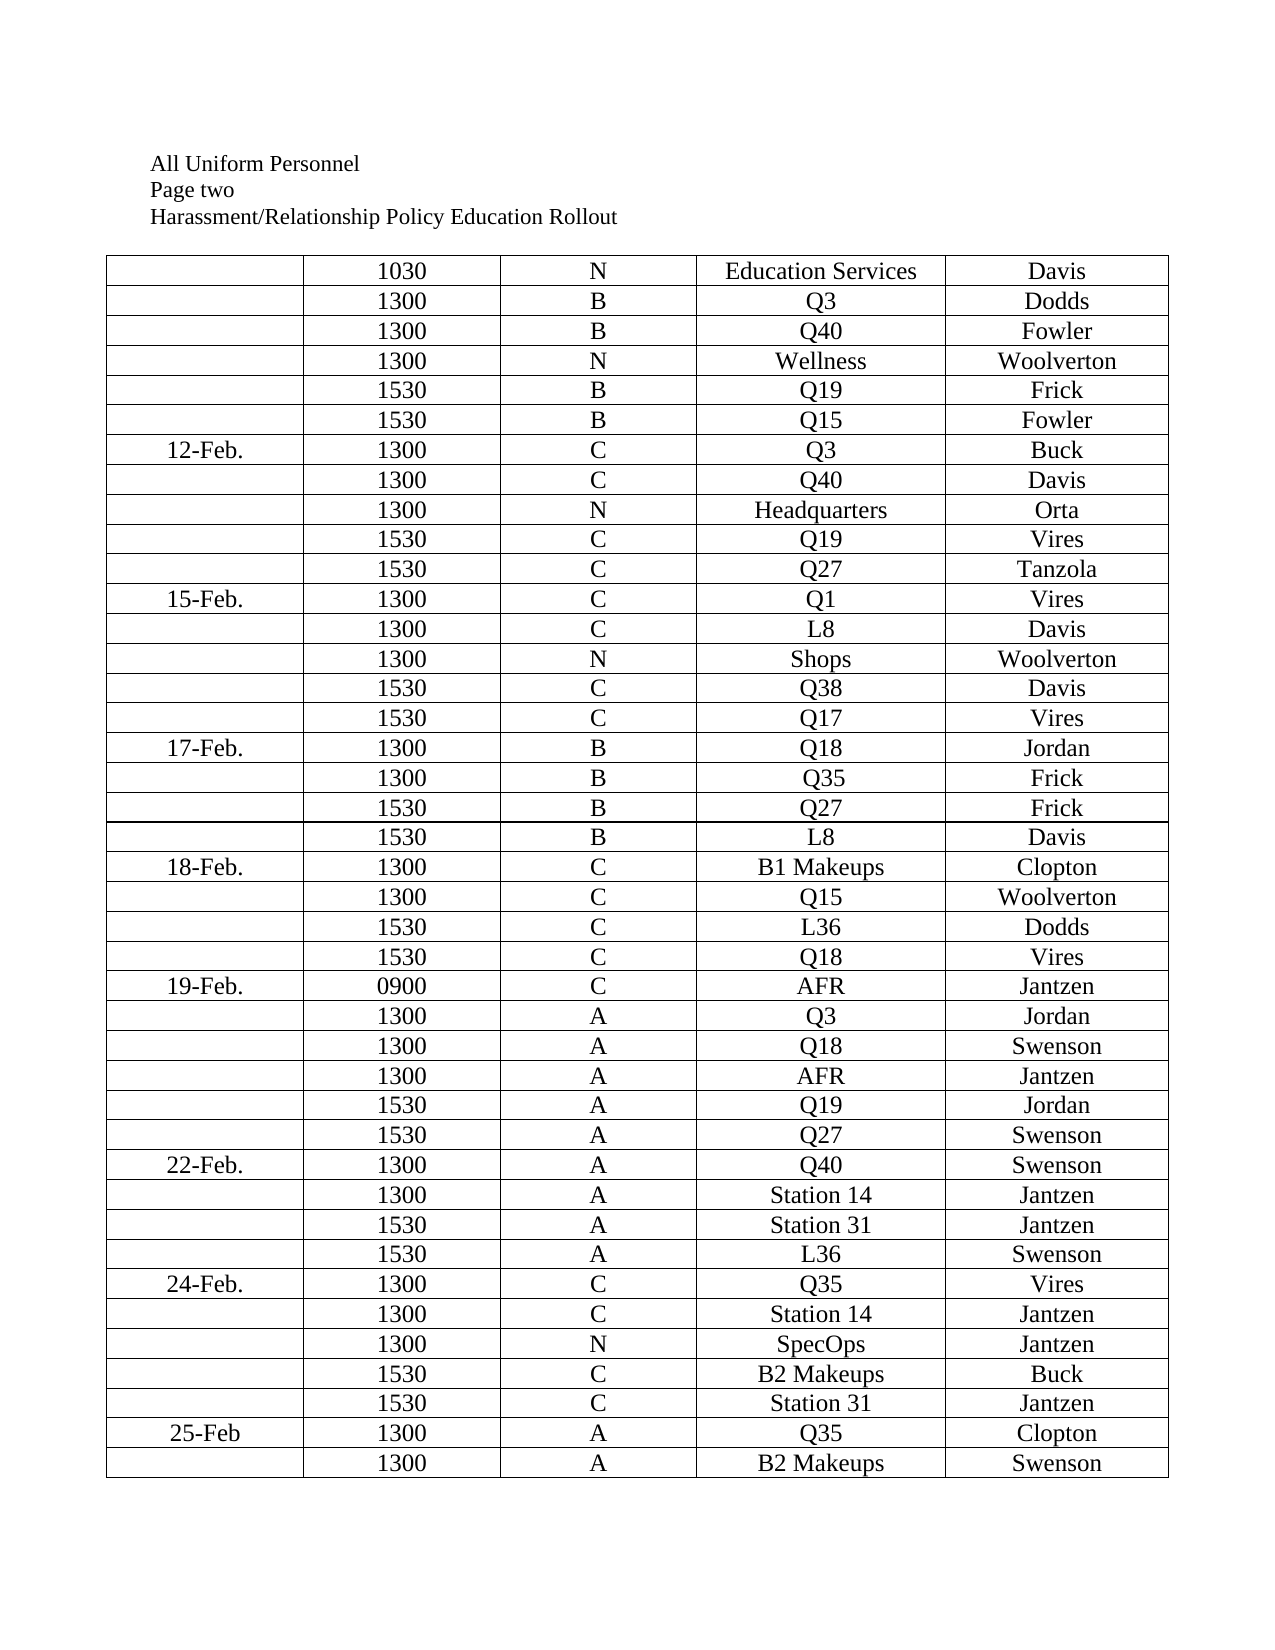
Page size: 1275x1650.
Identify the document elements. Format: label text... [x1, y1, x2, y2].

table_cell Jantzen [946, 1329, 1168, 1358]
table_cell 1300 [304, 1150, 500, 1179]
table_cell L36 [697, 912, 945, 941]
table_cell [107, 912, 303, 941]
table_cell 1300 [304, 852, 500, 881]
table_header Davis [946, 256, 1168, 285]
table_cell Station 14 [697, 1180, 945, 1209]
table_cell Vires [946, 942, 1168, 970]
table_cell AFR [697, 971, 945, 1000]
table_cell [107, 1031, 303, 1060]
table_cell C [501, 852, 696, 881]
table_cell 1530 [304, 1389, 500, 1417]
table_cell Q19 [697, 376, 945, 404]
table_cell Q40 [697, 1150, 945, 1179]
table_cell 1530 [304, 376, 500, 404]
table_cell 1530 [304, 1359, 500, 1387]
table_cell [107, 1120, 303, 1149]
table_cell [107, 674, 303, 702]
table_cell Station 31 [697, 1210, 945, 1238]
table_cell Wellness [697, 346, 945, 374]
table_cell [107, 823, 303, 851]
table_cell Q18 [697, 733, 945, 762]
table_cell 1530 [304, 1120, 500, 1149]
table_cell [107, 405, 303, 434]
table_cell [107, 1180, 303, 1209]
table_cell Jantzen [946, 1389, 1168, 1417]
table_cell L36 [697, 1240, 945, 1268]
table_cell Q18 [697, 1031, 945, 1060]
table_cell Jordan [946, 1091, 1168, 1119]
table_cell 1300 [304, 882, 500, 911]
table_cell N [501, 1329, 696, 1358]
table_cell Q40 [697, 465, 945, 494]
table_cell 1300 [304, 763, 500, 792]
table_cell [107, 286, 303, 315]
table_cell 1530 [304, 1210, 500, 1238]
table_cell C [501, 554, 696, 583]
text All Uniform Personnel [150, 150, 1125, 176]
table_cell [107, 495, 303, 523]
table_cell Station 31 [697, 1389, 945, 1417]
table_cell 19-Feb. [107, 971, 303, 1000]
table_cell 1300 [304, 1269, 500, 1298]
table_cell B [501, 733, 696, 762]
table_cell 1300 [304, 1180, 500, 1209]
text Harassment/Relationship Policy Education Rollout [150, 203, 1125, 229]
table_cell Tanzola [946, 554, 1168, 583]
table_cell [107, 942, 303, 970]
table_cell 1300 [304, 1031, 500, 1060]
table_header [107, 256, 303, 285]
table_cell 1300 [304, 644, 500, 672]
table_cell A [501, 1240, 696, 1268]
table_cell 1530 [304, 703, 500, 732]
table_cell Swenson [946, 1150, 1168, 1179]
table_cell [107, 763, 303, 792]
table_cell [107, 1240, 303, 1268]
table_cell [107, 614, 303, 643]
table_cell [107, 793, 303, 821]
table_cell N [501, 644, 696, 672]
table_cell L8 [697, 614, 945, 643]
table_cell 1530 [304, 823, 500, 851]
table_cell A [501, 1031, 696, 1060]
table_cell Q15 [697, 405, 945, 434]
table_cell C [501, 942, 696, 970]
table_cell Shops [697, 644, 945, 672]
table_cell [107, 1448, 303, 1477]
table_cell B1 Makeups [697, 852, 945, 881]
table_cell 1530 [304, 942, 500, 970]
table_cell Buck [946, 1359, 1168, 1387]
table_cell 15-Feb. [107, 584, 303, 613]
table_cell Q19 [697, 525, 945, 553]
table_cell B [501, 405, 696, 434]
table_cell Q3 [697, 435, 945, 464]
table_cell A [501, 1448, 696, 1477]
table_cell Frick [946, 763, 1168, 792]
table_cell A [501, 1180, 696, 1209]
table_cell 1300 [304, 614, 500, 643]
table_cell [107, 554, 303, 583]
table_cell 1300 [304, 1448, 500, 1477]
table_cell [107, 1389, 303, 1417]
table_header N [501, 256, 696, 285]
table_cell A [501, 1418, 696, 1447]
table_cell 25-Feb [107, 1418, 303, 1447]
table_cell C [501, 465, 696, 494]
table_cell 18-Feb. [107, 852, 303, 881]
table_cell Jantzen [946, 1210, 1168, 1238]
table_cell 1300 [304, 584, 500, 613]
table_cell [107, 703, 303, 732]
table_cell 1300 [304, 435, 500, 464]
table_cell A [501, 1061, 696, 1089]
table_cell [107, 1091, 303, 1119]
table_cell Jordan [946, 1001, 1168, 1030]
table_cell C [501, 435, 696, 464]
table_cell A [501, 1091, 696, 1119]
table_cell AFR [697, 1061, 945, 1089]
table_cell 1530 [304, 1240, 500, 1268]
table_cell [107, 1210, 303, 1238]
table_cell Headquarters [697, 495, 945, 523]
table_cell Fowler [946, 316, 1168, 345]
table_cell A [501, 1210, 696, 1238]
table_cell Jantzen [946, 971, 1168, 1000]
table_cell Q35 [697, 763, 945, 792]
table_cell [107, 525, 303, 553]
table_cell 1300 [304, 495, 500, 523]
table_cell B2 Makeups [697, 1448, 945, 1477]
table_cell C [501, 674, 696, 702]
table_cell L8 [697, 823, 945, 851]
table_cell Q27 [697, 554, 945, 583]
table_cell B [501, 376, 696, 404]
table_cell 1300 [304, 465, 500, 494]
table_cell Jantzen [946, 1180, 1168, 1209]
table_cell Swenson [946, 1120, 1168, 1149]
table_cell Q19 [697, 1091, 945, 1119]
table_cell [107, 376, 303, 404]
table_cell Q38 [697, 674, 945, 702]
table_cell Q35 [697, 1269, 945, 1298]
text Page two [150, 176, 1125, 203]
table_cell Orta [946, 495, 1168, 523]
table_cell [107, 1329, 303, 1358]
table_cell 1300 [304, 286, 500, 315]
table_cell Clopton [946, 1418, 1168, 1447]
table_cell Jantzen [946, 1061, 1168, 1089]
table_cell 24-Feb. [107, 1269, 303, 1298]
table_cell 1300 [304, 346, 500, 374]
table_cell C [501, 912, 696, 941]
table_cell 0900 [304, 971, 500, 1000]
table_cell 1530 [304, 525, 500, 553]
table_cell Swenson [946, 1031, 1168, 1060]
table_cell B [501, 763, 696, 792]
table_cell C [501, 1269, 696, 1298]
table_cell Q18 [697, 942, 945, 970]
table_cell SpecOps [697, 1329, 945, 1358]
table_cell [107, 644, 303, 672]
table_cell Jordan [946, 733, 1168, 762]
table_cell Q1 [697, 584, 945, 613]
table_cell Vires [946, 525, 1168, 553]
table_cell C [501, 971, 696, 1000]
table_cell N [501, 346, 696, 374]
table_cell Q3 [697, 1001, 945, 1030]
table_cell Dodds [946, 912, 1168, 941]
table_cell [107, 882, 303, 911]
table_cell 17-Feb. [107, 733, 303, 762]
table_cell Davis [946, 674, 1168, 702]
table_cell Swenson [946, 1448, 1168, 1477]
table_cell 1530 [304, 554, 500, 583]
table_cell Clopton [946, 852, 1168, 881]
table_cell Frick [946, 793, 1168, 821]
table_cell Station 14 [697, 1299, 945, 1328]
table_cell C [501, 1299, 696, 1328]
table_cell A [501, 1120, 696, 1149]
table_cell Buck [946, 435, 1168, 464]
table_cell Dodds [946, 286, 1168, 315]
table_cell Fowler [946, 405, 1168, 434]
table_cell Woolverton [946, 346, 1168, 374]
table_cell 1530 [304, 674, 500, 702]
table_cell [107, 465, 303, 494]
table_cell Q15 [697, 882, 945, 911]
table_cell C [501, 703, 696, 732]
table_cell Vires [946, 703, 1168, 732]
table_cell Woolverton [946, 882, 1168, 911]
table_cell 12-Feb. [107, 435, 303, 464]
table_cell A [501, 1150, 696, 1179]
table_cell [107, 1001, 303, 1030]
table_cell 1530 [304, 1091, 500, 1119]
table_cell Vires [946, 584, 1168, 613]
table_cell C [501, 614, 696, 643]
table_cell 1300 [304, 733, 500, 762]
table_cell Vires [946, 1269, 1168, 1298]
table_header 1030 [304, 256, 500, 285]
table_cell C [501, 525, 696, 553]
table_cell 1300 [304, 316, 500, 345]
table_cell C [501, 1389, 696, 1417]
table_cell Jantzen [946, 1299, 1168, 1328]
table_cell Davis [946, 465, 1168, 494]
table_cell Q40 [697, 316, 945, 345]
table_cell B [501, 823, 696, 851]
table_cell C [501, 1359, 696, 1387]
table_cell B [501, 793, 696, 821]
table_cell Q17 [697, 703, 945, 732]
table_cell 1300 [304, 1418, 500, 1447]
table_cell Frick [946, 376, 1168, 404]
table_cell Swenson [946, 1240, 1168, 1268]
table_cell Q3 [697, 286, 945, 315]
table_cell A [501, 1001, 696, 1030]
table_cell 1300 [304, 1001, 500, 1030]
table_cell Davis [946, 823, 1168, 851]
table_cell Q27 [697, 1120, 945, 1149]
table_cell 1530 [304, 912, 500, 941]
table_cell 1300 [304, 1299, 500, 1328]
table_cell Davis [946, 614, 1168, 643]
table_cell B2 Makeups [697, 1359, 945, 1387]
table_cell 22-Feb. [107, 1150, 303, 1179]
table_cell C [501, 882, 696, 911]
table_cell [107, 1061, 303, 1089]
table_cell B [501, 316, 696, 345]
table_cell 1530 [304, 793, 500, 821]
table_cell [107, 346, 303, 374]
table_cell Q35 [697, 1418, 945, 1447]
table_cell 1300 [304, 1329, 500, 1358]
table_cell 1300 [304, 1061, 500, 1089]
table_header Education Services [697, 256, 945, 285]
table_cell Q27 [697, 793, 945, 821]
table_cell B [501, 286, 696, 315]
table_cell [107, 1359, 303, 1387]
table_cell [107, 316, 303, 345]
table_cell Woolverton [946, 644, 1168, 672]
table_cell [107, 1299, 303, 1328]
table_cell N [501, 495, 696, 523]
table_cell C [501, 584, 696, 613]
table_cell 1530 [304, 405, 500, 434]
